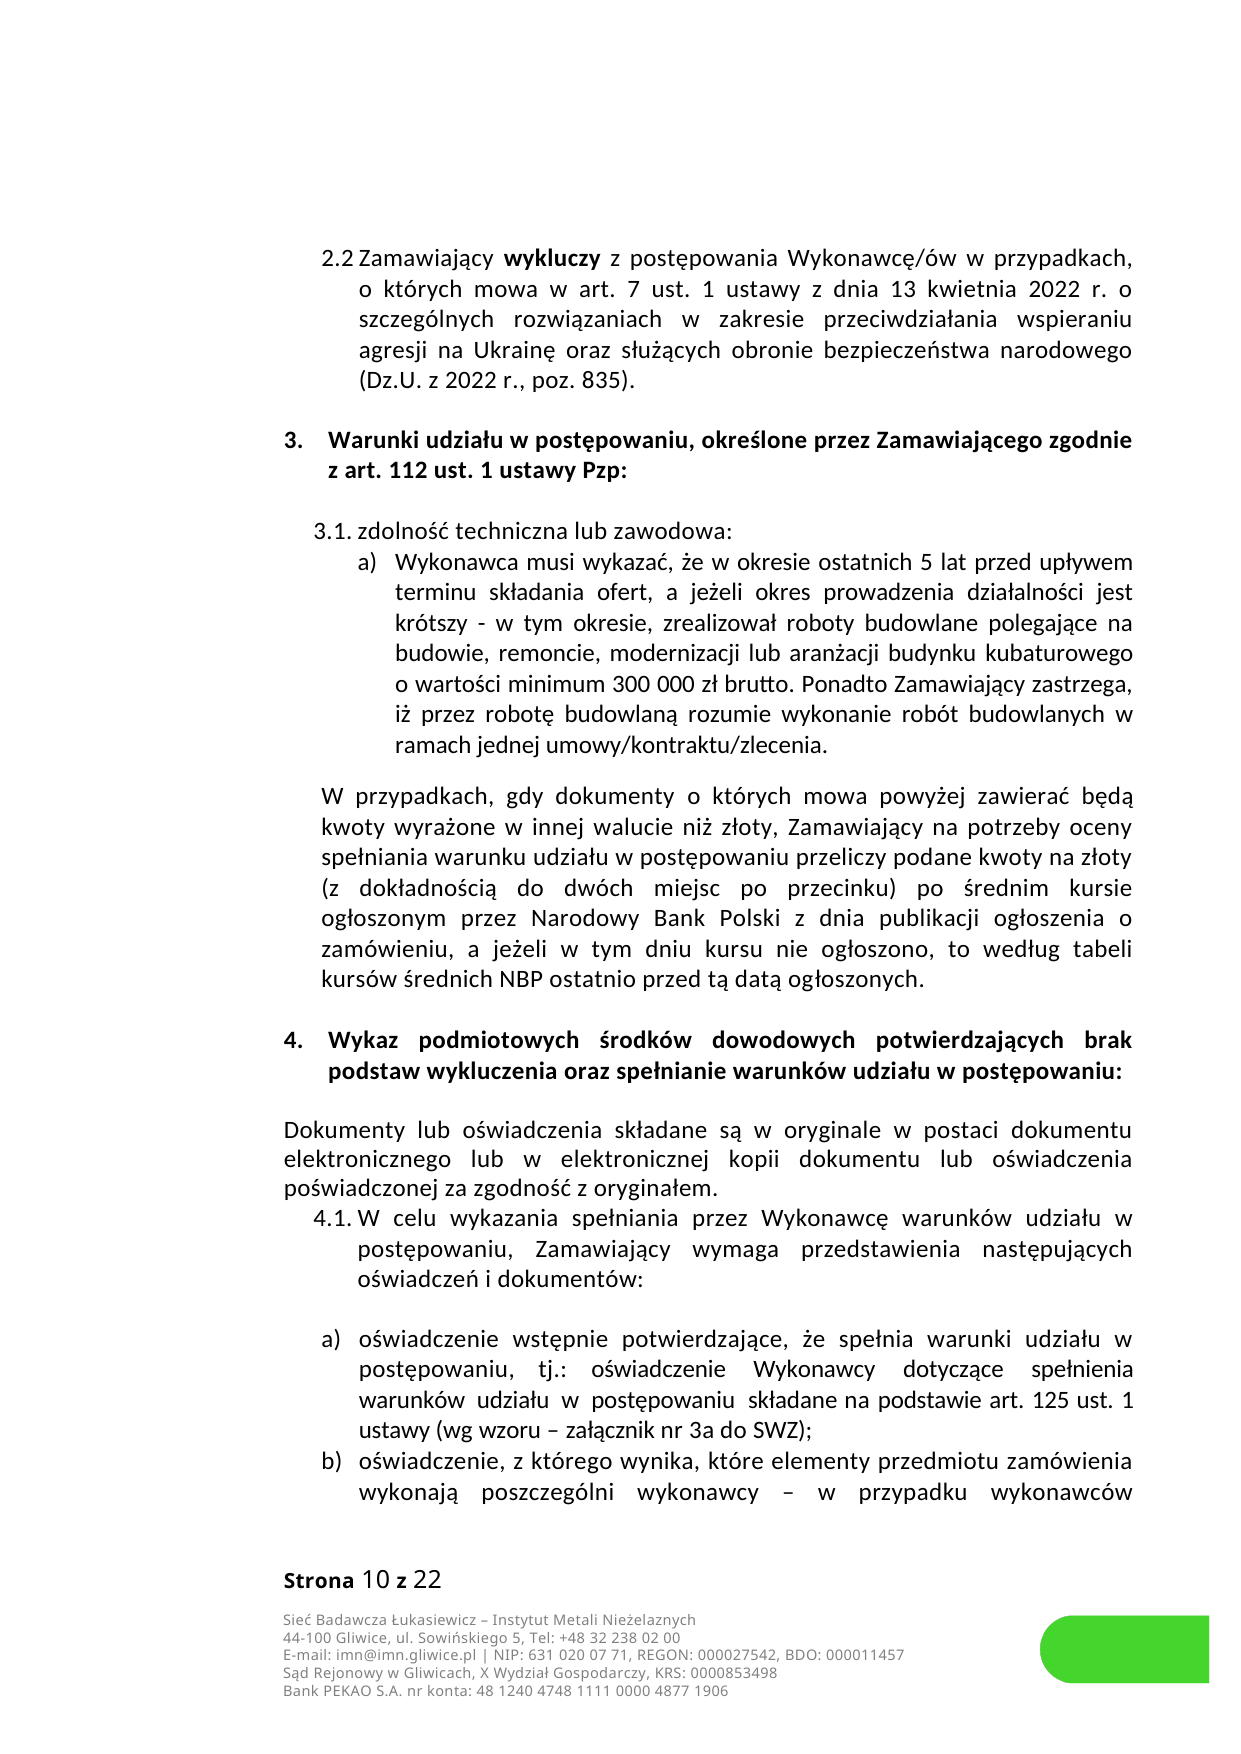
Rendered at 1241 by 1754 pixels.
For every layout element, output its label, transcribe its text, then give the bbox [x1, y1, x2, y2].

list Zamawiający wykluczy z postępowania Wykonawcę/ów w przypadkach, o których mowa w art. 7 ust. 1 ustawy z dnia 13 kwietnia 2022 r. o szczególnych rozwiązaniach w zakresie przeciwdziałania wspieraniu agresji na Ukrainę oraz służących obronie bezpieczeństwa narodowego (Dz.U. z 2022 r., poz. 835). [321, 242, 1134, 395]
list W celu wykazania spełniania przez Wykonawcę warunków udziału w postępowaniu, Zamawiający wymaga przedstawienia następujących oświadczeń i dokumentów: [313, 1202, 1134, 1294]
picture [1036, 1611, 1239, 1752]
text W przypadkach, gdy dokumenty o których mowa powyżej zawierać będą kwoty wyrażone w innej walucie niż złoty, Zamawiający na potrzeby oceny spełniania warunku udziału w postępowaniu przeliczy podane kwoty na złoty (z dokładnością do dwóch miejsc po przecinku) po średnim kursie ogłoszonym przez Narodowy Bank Polski z dnia publikacji ogłoszenia o zamówieniu, a jeżeli w tym dniu kursu nie ogłoszono, to według tabeli kursów średnich NBP ostatnio przed tą datą ogłoszonych. [321, 781, 1134, 994]
list Wykonawca musi wykazać, że w okresie ostatnich 5 lat przed upływem terminu składania ofert, a jeżeli okres prowadzenia działalności jest krótszy - w tym okresie, zrealizował roboty budowlane polegające na budowie, remoncie, modernizacji lub aranżacji budynku kubaturowego o wartości minimum 300 000 zł brutto. Ponadto Zamawiający zastrzega, iż przez robotę budowlaną rozumie wykonanie robót budowlanych w ramach jednej umowy/kontraktu/zlecenia. [357, 546, 1134, 760]
list Wykaz podmiotowych środków dowodowych potwierdzających brak podstaw wykluczenia oraz spełnianie warunków udziału w postępowaniu: [283, 1025, 1134, 1086]
text Dokumenty lub oświadczenia składane są w oryginale w postaci dokumentu elektronicznego lub w elektronicznej kopii dokumentu lub oświadczenia poświadczonej za zgodność z oryginałem. [283, 1115, 1134, 1202]
list oświadczenie wstępnie potwierdzające, że spełnia warunki udziału w postępowaniu, tj.: oświadczenie Wykonawcy dotyczące spełnienia warunków udziału w postępowaniu składane na podstawie art. 125 ust. 1 ustawy (wg wzoru – załącznik nr 3a do SWZ); [321, 1323, 1134, 1445]
list Warunki udziału w postępowaniu, określone przez Zamawiającego zgodnie z art. 112 ust. 1 ustawy Pzp: [283, 424, 1134, 485]
list zdolność techniczna lub zawodowa: [313, 516, 1134, 546]
